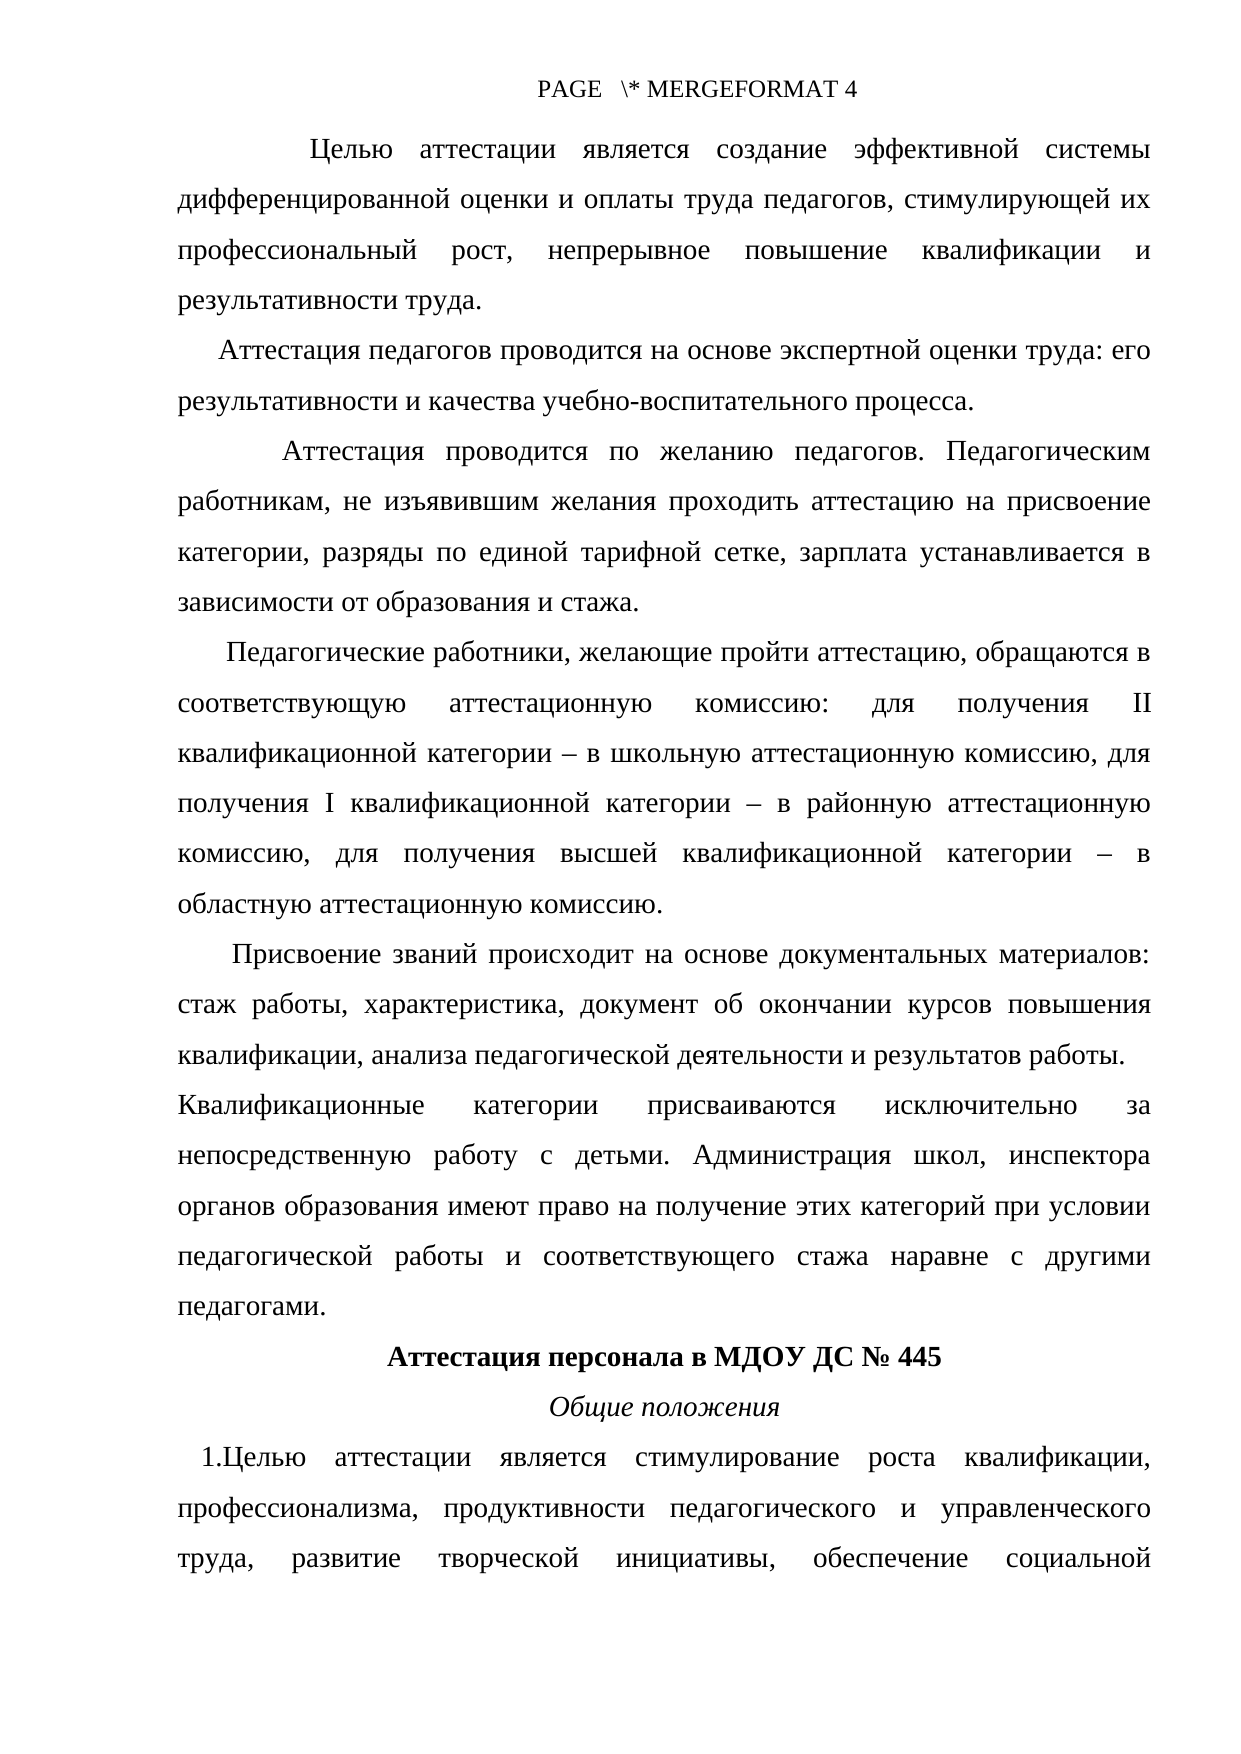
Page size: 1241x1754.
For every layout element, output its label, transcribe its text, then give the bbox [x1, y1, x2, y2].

text Целью аттестации является создание эффективной системы дифференцированной оценки и оплаты труда педагогов, стимулирующей их профессиональный рост, непрерывное повышение квалификации и результативности труда. [177, 131, 1152, 316]
subtitle Общие положения [177, 1389, 1152, 1423]
text Присвоение званий происходит на основе документальных материалов: стаж работы, характеристика, документ об окончании курсов повышения квалификации, анализа педагогической деятельности и результатов работы. [177, 936, 1152, 1070]
text Педагогические работники, желающие пройти аттестацию, обращаются в соответствующую аттестационную комиссию: для получения II квалификационной категории – в школьную аттестационную комиссию, для получения I квалификационной категории – в районную аттестационную комиссию, для получения высшей квалификационной категории – в областную аттестационную комиссию. [177, 634, 1152, 919]
text Аттестация педагогов проводится на основе экспертной оценки труда: его результативности и качества учебно-воспитательного процесса. [177, 332, 1152, 416]
text Квалификационные категории присваиваются исключительно за непосредственную работу с детьми. Администрация школ, инспектора органов образования имеют право на получение этих категорий при условии педагогической работы и соответствующего стажа наравне с другими педагогами. [177, 1087, 1152, 1322]
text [177, 1439, 1152, 1573]
subtitle Аттестация персонала в МДОУ ДС № 445 [177, 1339, 1152, 1372]
text Аттестация проводится по желанию педагогов. Педагогическим работникам, не изъявившим желания проходить аттестацию на присвоение категории, разряды по единой тарифной сетке, зарплата устанавливается в зависимости от образования и стажа. [177, 433, 1152, 618]
